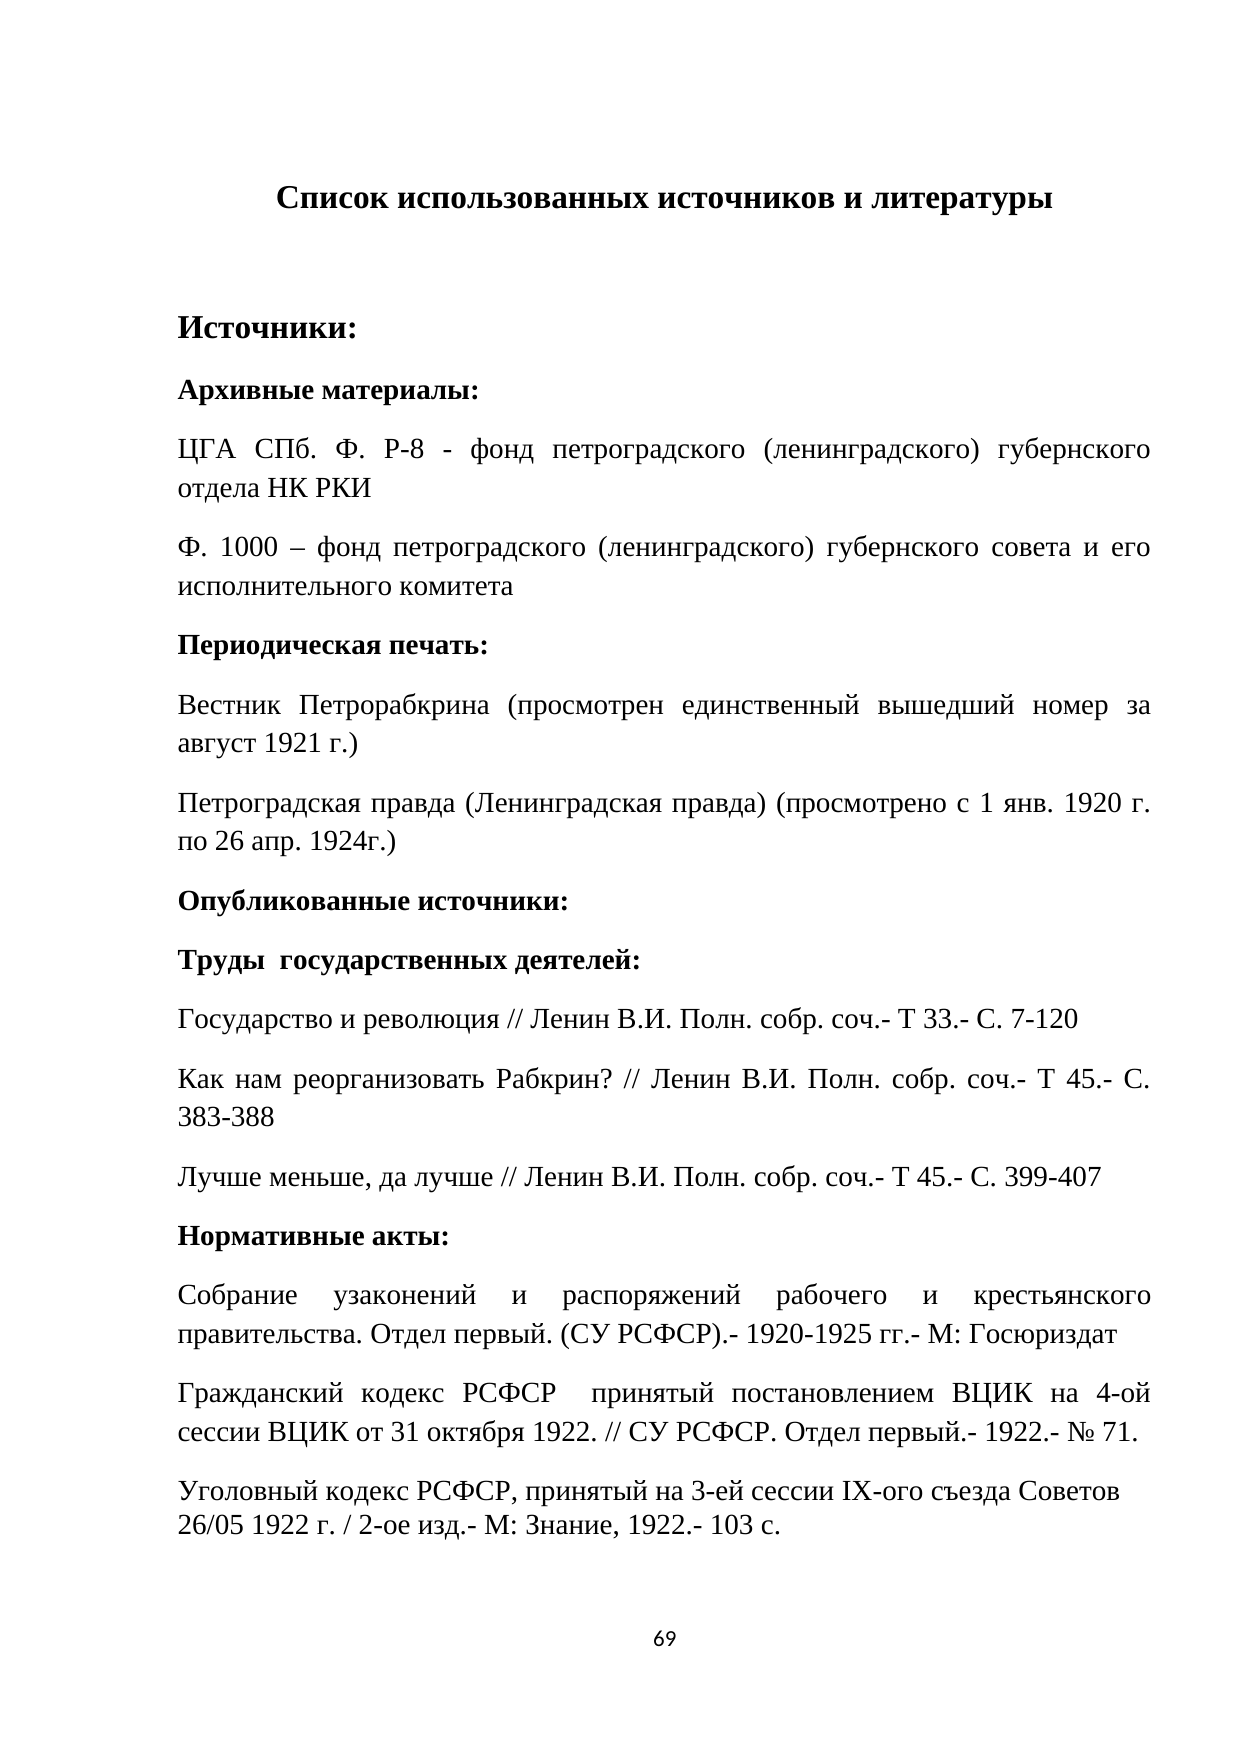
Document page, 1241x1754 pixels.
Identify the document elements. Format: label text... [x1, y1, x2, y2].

text Нормативные акты: [177, 1218, 1152, 1252]
text Труды государственных деятелей: [177, 942, 1152, 976]
text Ф. 1000 – фонд петроградского (ленинградского) губернского совета и его исполнительного комитета [177, 529, 1152, 602]
text Лучше меньше, да лучше // Ленин В.И. Полн. собр. соч.- Т 45.- С. 399-407 [177, 1159, 1152, 1192]
text ЦГА СПб. Ф. Р-8 - фонд петроградского (ленинградского) губернского отдела НК РКИ [177, 432, 1152, 504]
text Уголовный кодекс РСФСР, принятый на 3-ей сессии IX-ого съезда Советов 26/05 1922 г. / 2-ое изд.- М: Знание, 1922.- 103 с. [177, 1473, 1152, 1540]
text Петроградская правда (Ленинградская правда) (просмотрено с 1 янв. 1920 г. по 26 апр. 1924г.) [177, 785, 1152, 857]
text Список использованных источников и литературы [177, 177, 1152, 216]
text Опубликованные источники: [177, 883, 1152, 916]
text Источники: [177, 307, 1152, 346]
text Как нам реорганизовать Рабкрин? // Ленин В.И. Полн. собр. соч.- Т 45.- С. 383-388 [177, 1061, 1152, 1133]
text Периодическая печать: [177, 627, 1152, 661]
text Архивные материалы: [177, 372, 1152, 406]
text Собрание узаконений и распоряжений рабочего и крестьянского правительства. Отдел первый. (СУ РСФСР).- 1920-1925 гг.- М: Госюриздат [177, 1277, 1152, 1349]
text Вестник Петрорабкрина (просмотрен единственный вышедший номер за август 1921 г.) [177, 687, 1152, 759]
text Гражданский кодекс РСФСР принятый постановлением ВЦИК на 4-ой сессии ВЦИК от 31 октября 1922. // СУ РСФСР. Отдел первый.- 1922.- № 71. [177, 1375, 1152, 1447]
text Государство и революция // Ленин В.И. Полн. собр. соч.- Т 33.- С. 7-120 [177, 1001, 1152, 1035]
